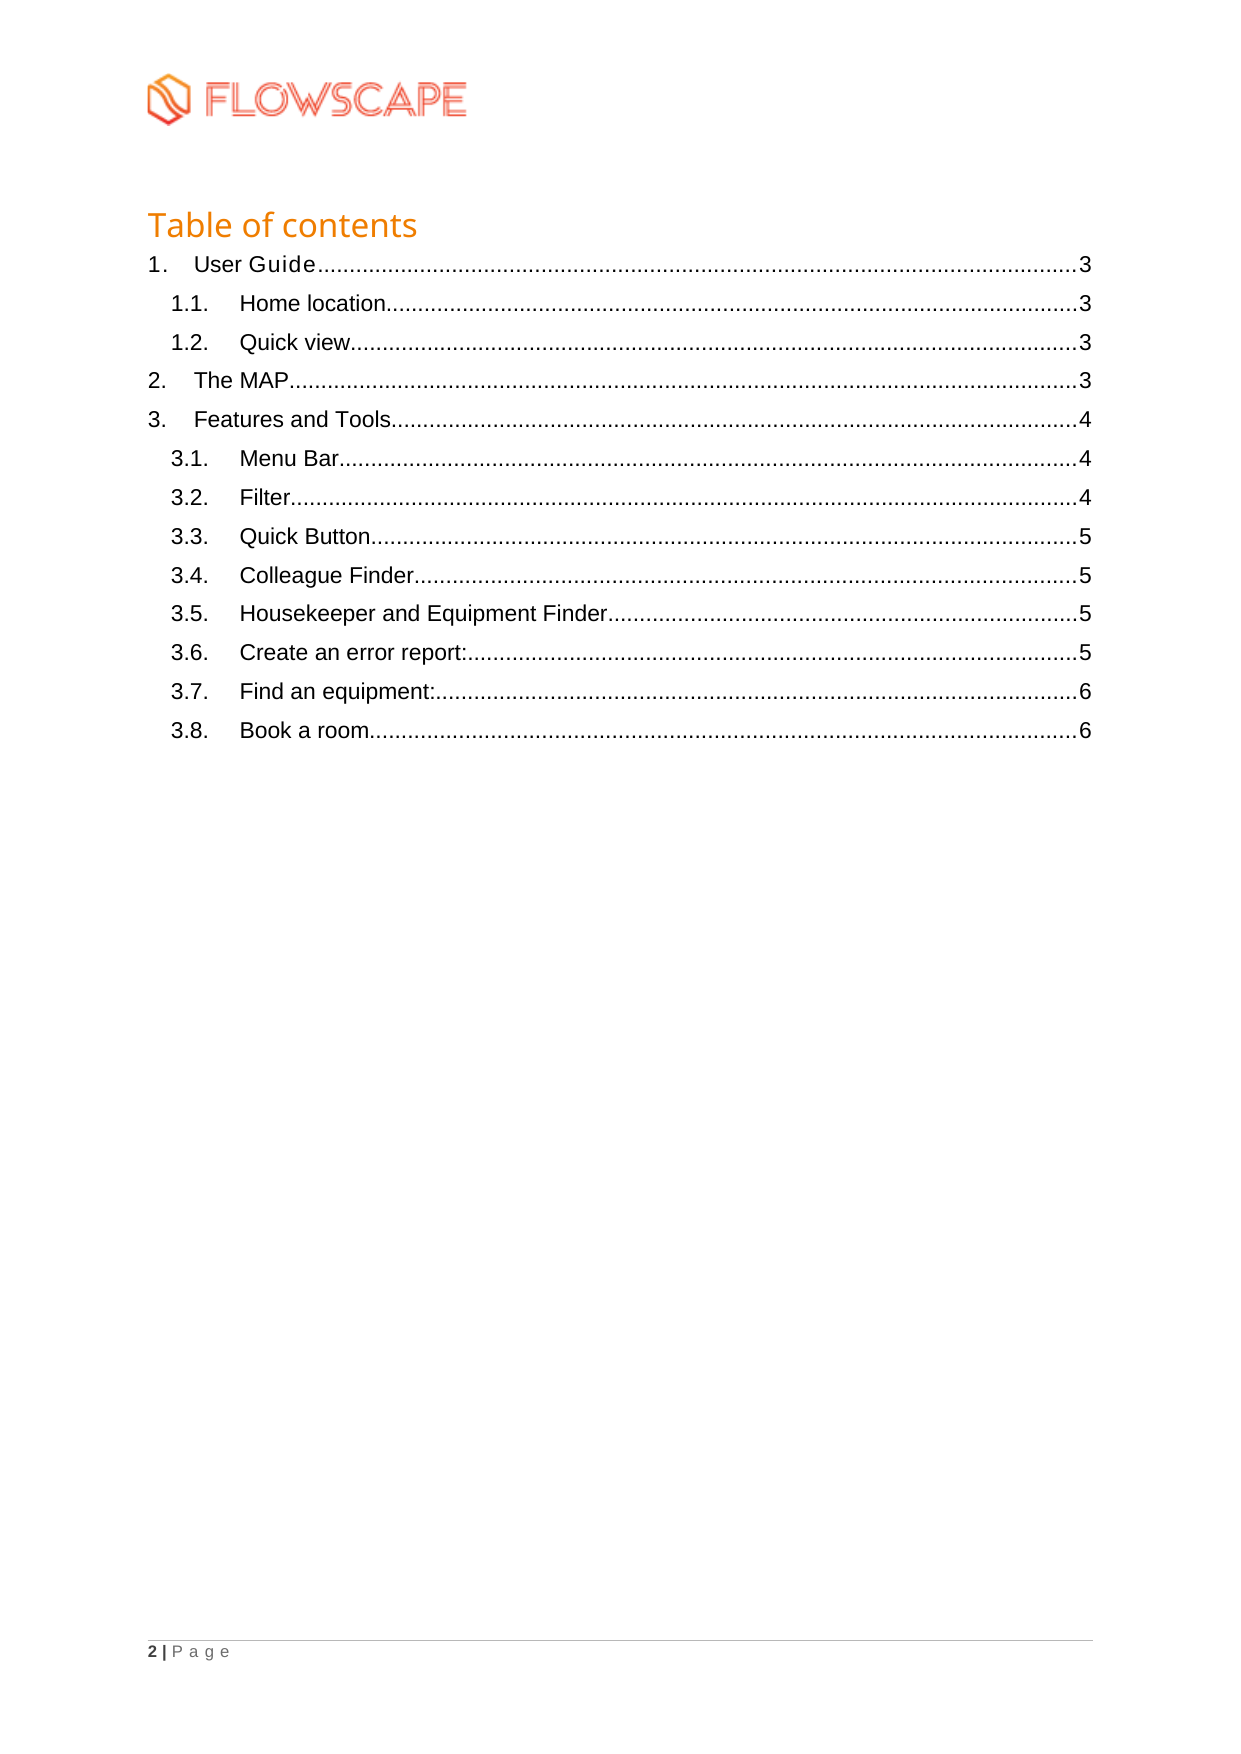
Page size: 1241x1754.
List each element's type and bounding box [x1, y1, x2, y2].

picture [147, 73, 467, 126]
